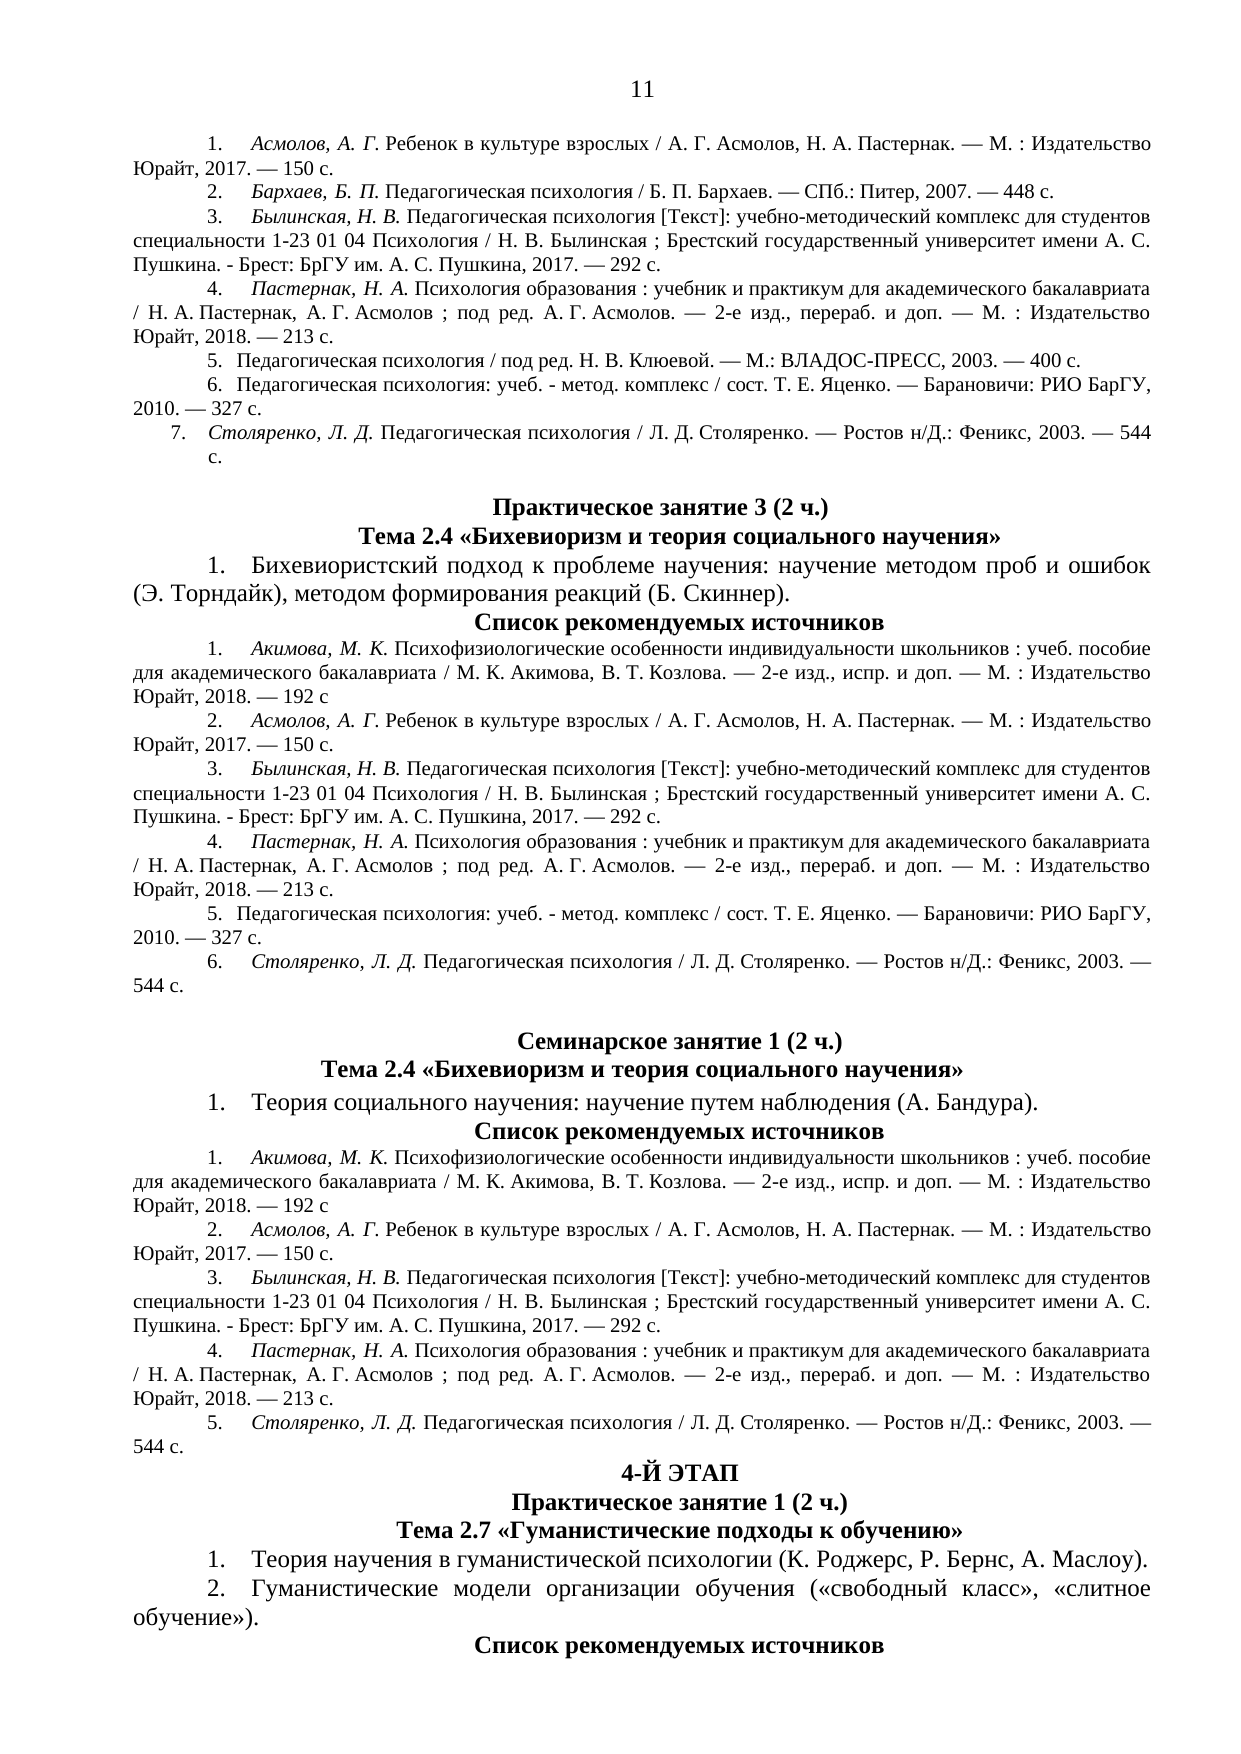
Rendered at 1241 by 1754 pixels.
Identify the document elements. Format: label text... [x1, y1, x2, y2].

list Теория социального научения: научение путем наблюдения (А. Бандура). [133, 1087, 1152, 1116]
list Гуманистические модели организации обучения («свободный класс», «слитное обучение»). [133, 1573, 1152, 1630]
text Практическое занятие 3 (2 ч.) [169, 492, 1152, 521]
list Акимова, М. К. Психофизиологические особенности индивидуальности школьников : учеб. пособие для академического бакалавриата / М. К. Акимова, В. Т. Козлова. — 2-е изд., испр. и доп. — М. : Издательство Юрайт, 2018. — 192 с [133, 636, 1152, 708]
list Педагогическая психология / под ред. Н. В. Клюевой. — М.: ВЛАДОС-ПРЕСС, 2003. — 400 с. [133, 348, 1152, 372]
list Столяренко, Л. Д. Педагогическая психология / Л. Д. Столяренко. — Ростов н/Д.: Феникс, 2003. — 544 с. [133, 1410, 1152, 1458]
text Тема 2.4 «Бихевиоризм и теория социального научения» [133, 1054, 1152, 1083]
text Практическое занятие 1 (2 ч.) [208, 1487, 1152, 1515]
list Бархаев, Б. П. Педагогическая психология / Б. П. Бархаев. — СПб.: Питер, 2007. — 448 с. [133, 179, 1152, 203]
text Список рекомендуемых источников [133, 1116, 1152, 1145]
list Бихевиористский подход к проблеме научения: научение методом проб и ошибок (Э. Торндайк), методом формирования реакций (Б. Скиннер). [133, 550, 1152, 607]
list Теория научения в гуманистической психологии (К. Роджерс, Р. Бернс, А. Маслоу). [133, 1544, 1152, 1573]
text Тема 2.4 «Бихевиоризм и теория социального научения» [208, 521, 1152, 550]
list Асмолов, А. Г. Ребенок в культуре взрослых / А. Г. Асмолов, Н. А. Пастернак. — М. : Издательство Юрайт, 2017. — 150 с. [133, 708, 1152, 756]
list Акимова, М. К. Психофизиологические особенности индивидуальности школьников : учеб. пособие для академического бакалавриата / М. К. Акимова, В. Т. Козлова. — 2-е изд., испр. и доп. — М. : Издательство Юрайт, 2018. — 192 с [133, 1145, 1152, 1217]
text Семинарское занятие 1 (2 ч.) [208, 1026, 1152, 1054]
list Асмолов, А. Г. Ребенок в культуре взрослых / А. Г. Асмолов, Н. А. Пастернак. — М. : Издательство Юрайт, 2017. — 150 с. [133, 1217, 1152, 1265]
list Асмолов, А. Г. Ребенок в культуре взрослых / А. Г. Асмолов, Н. А. Пастернак. — М. : Издательство Юрайт, 2017. — 150 с. [133, 131, 1152, 179]
text 4-Й ЭТАП [208, 1458, 1152, 1487]
list Столяренко, Л. Д. Педагогическая психология / Л. Д. Столяренко. — Ростов н/Д.: Феникс, 2003. — 544 с. [170, 420, 1152, 468]
list Педагогическая психология: учеб. - метод. комплекс / сост. Т. Е. Яценко. — Барановичи: РИО БарГУ, 2010. — 327 с. [133, 901, 1152, 949]
text Список рекомендуемых источников [133, 1630, 1152, 1659]
text Список рекомендуемых источников [133, 607, 1152, 636]
list Педагогическая психология: учеб. - метод. комплекс / сост. Т. Е. Яценко. — Барановичи: РИО БарГУ, 2010. — 327 с. [133, 372, 1152, 420]
list Столяренко, Л. Д. Педагогическая психология / Л. Д. Столяренко. — Ростов н/Д.: Феникс, 2003. — 544 с. [133, 949, 1152, 997]
text Тема 2.7 «Гуманистические подходы к обучению» [208, 1515, 1152, 1544]
